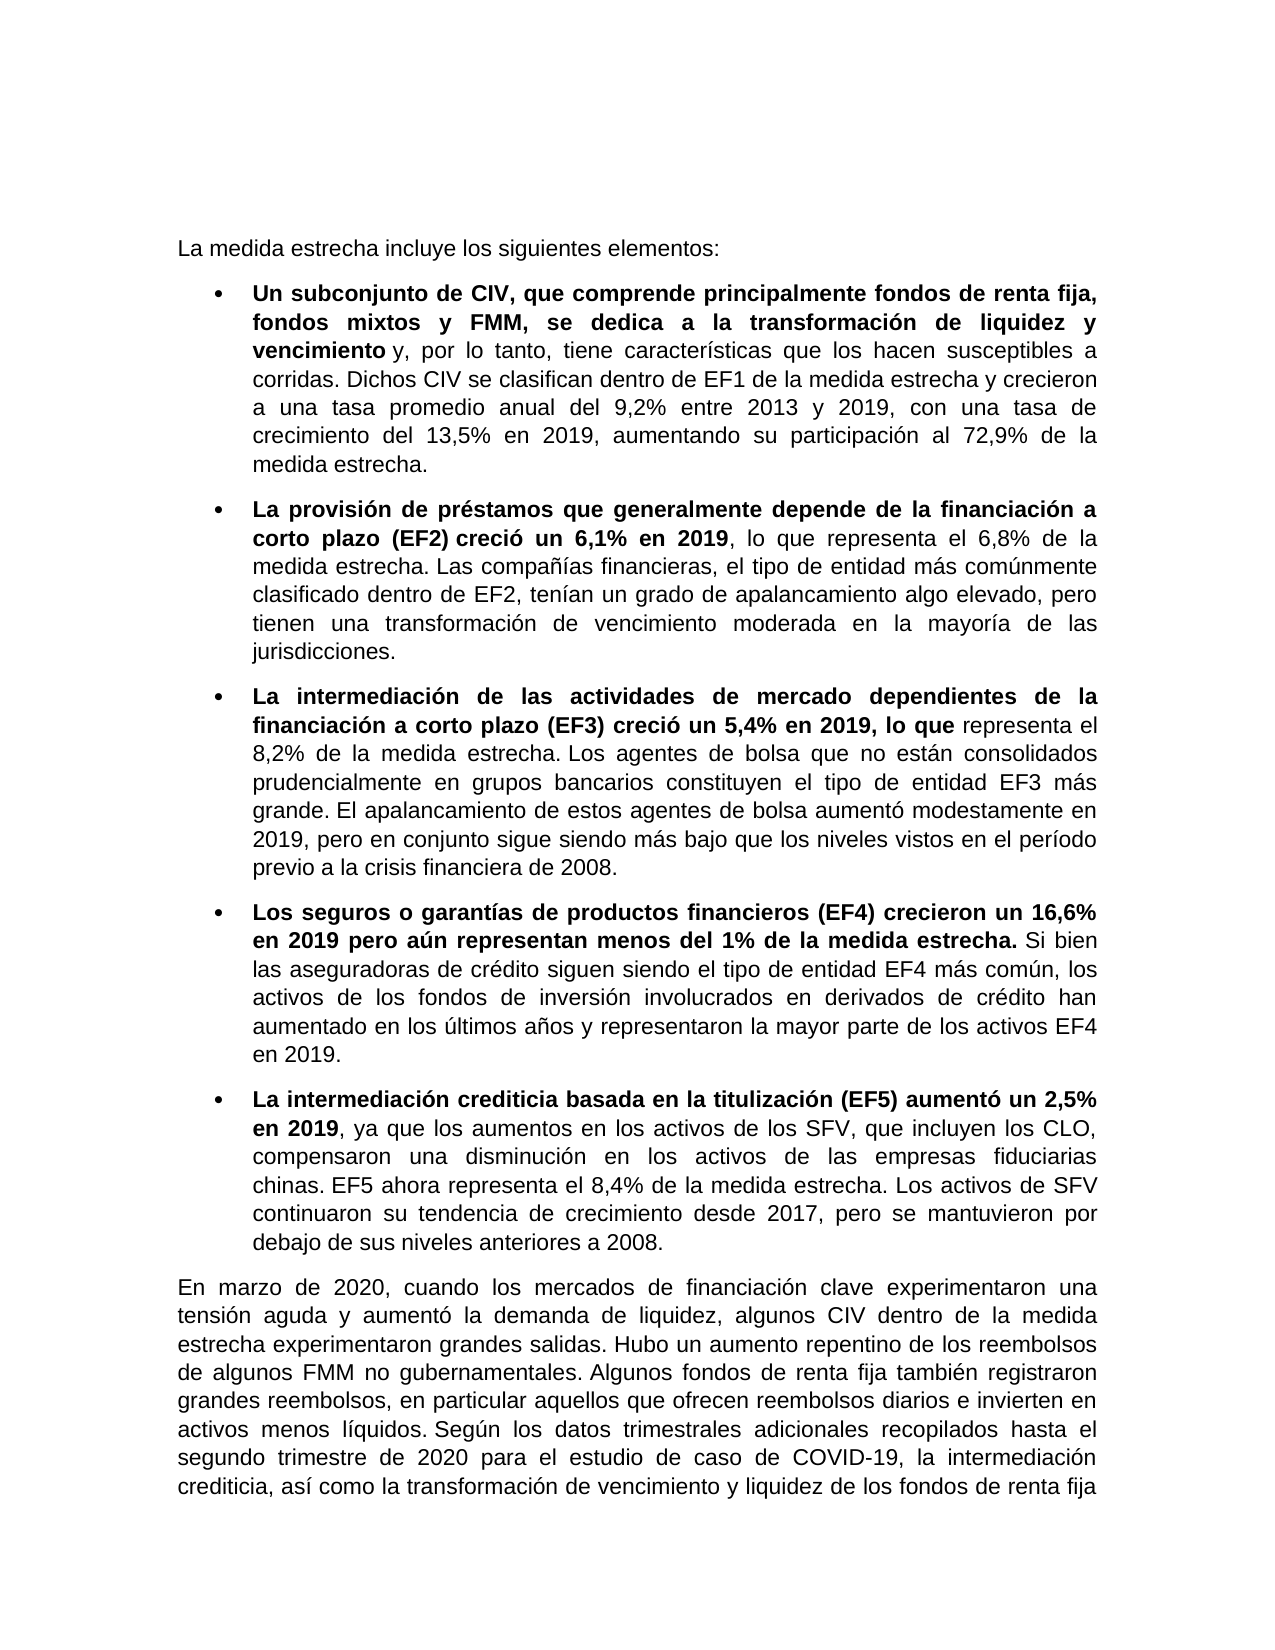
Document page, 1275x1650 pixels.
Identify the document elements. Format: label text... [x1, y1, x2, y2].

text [177, 1274, 1098, 1499]
list La intermediación crediticia basada en la titulización (EF5) aumentó un 2,5% en 2019, ya que los aumentos en los activos de los SFV, que incluyen los CLO, compensaron una disminución en los activos de las empresas fiduciarias chinas. EF5 ahora representa el 8,4% de la medida estrecha. Los activos de SFV continuaron su tendencia de crecimiento desde 2017, pero se mantuvieron por debajo de sus niveles anteriores a 2008. [215, 1086, 1098, 1255]
list La provisión de préstamos que generalmente depende de la financiación a corto plazo (EF2) creció un 6,1% en 2019, lo que representa el 6,8% de la medida estrecha. Las compañías financieras, el tipo de entidad más comúnmente clasificado dentro de EF2, tenían un grado de apalancamiento algo elevado, pero tienen una transformación de vencimiento moderada en la mayoría de las jurisdicciones. [215, 496, 1098, 664]
list Los seguros o garantías de productos financieros (EF4) crecieron un 16,6% en 2019 pero aún representan menos del 1% de la medida estrecha. Si bien las aseguradoras de crédito siguen siendo el tipo de entidad EF4 más común, los activos de los fondos de inversión involucrados en derivados de crédito han aumentado en los últimos años y representaron la mayor parte de los activos EF4 en 2019. [215, 899, 1098, 1068]
list La intermediación de las actividades de mercado dependientes de la financiación a corto plazo (EF3) creció un 5,4% en 2019, lo que representa el 8,2% de la medida estrecha. Los agentes de bolsa que no están consolidados prudencialmente en grupos bancarios constituyen el tipo de entidad EF3 más grande. El apalancamiento de estos agentes de bolsa aumentó modestamente en 2019, pero en conjunto sigue siendo más bajo que los niveles vistos en el período previo a la crisis financiera de 2008. [215, 683, 1098, 880]
list Un subconjunto de CIV, que comprende principalmente fondos de renta fija, fondos mixtos y FMM, se dedica a la transformación de liquidez y vencimiento y, por lo tanto, tiene características que los hacen susceptibles a corridas. Dichos CIV se clasifican dentro de EF1 de la medida estrecha y crecieron a una tasa promedio anual del 9,2% entre 2013 y 2019, con una tasa de crecimiento del 13,5% en 2019, aumentando su participación al 72,9% de la medida estrecha. [215, 280, 1098, 477]
text La medida estrecha incluye los siguientes elementos: [177, 235, 1098, 262]
